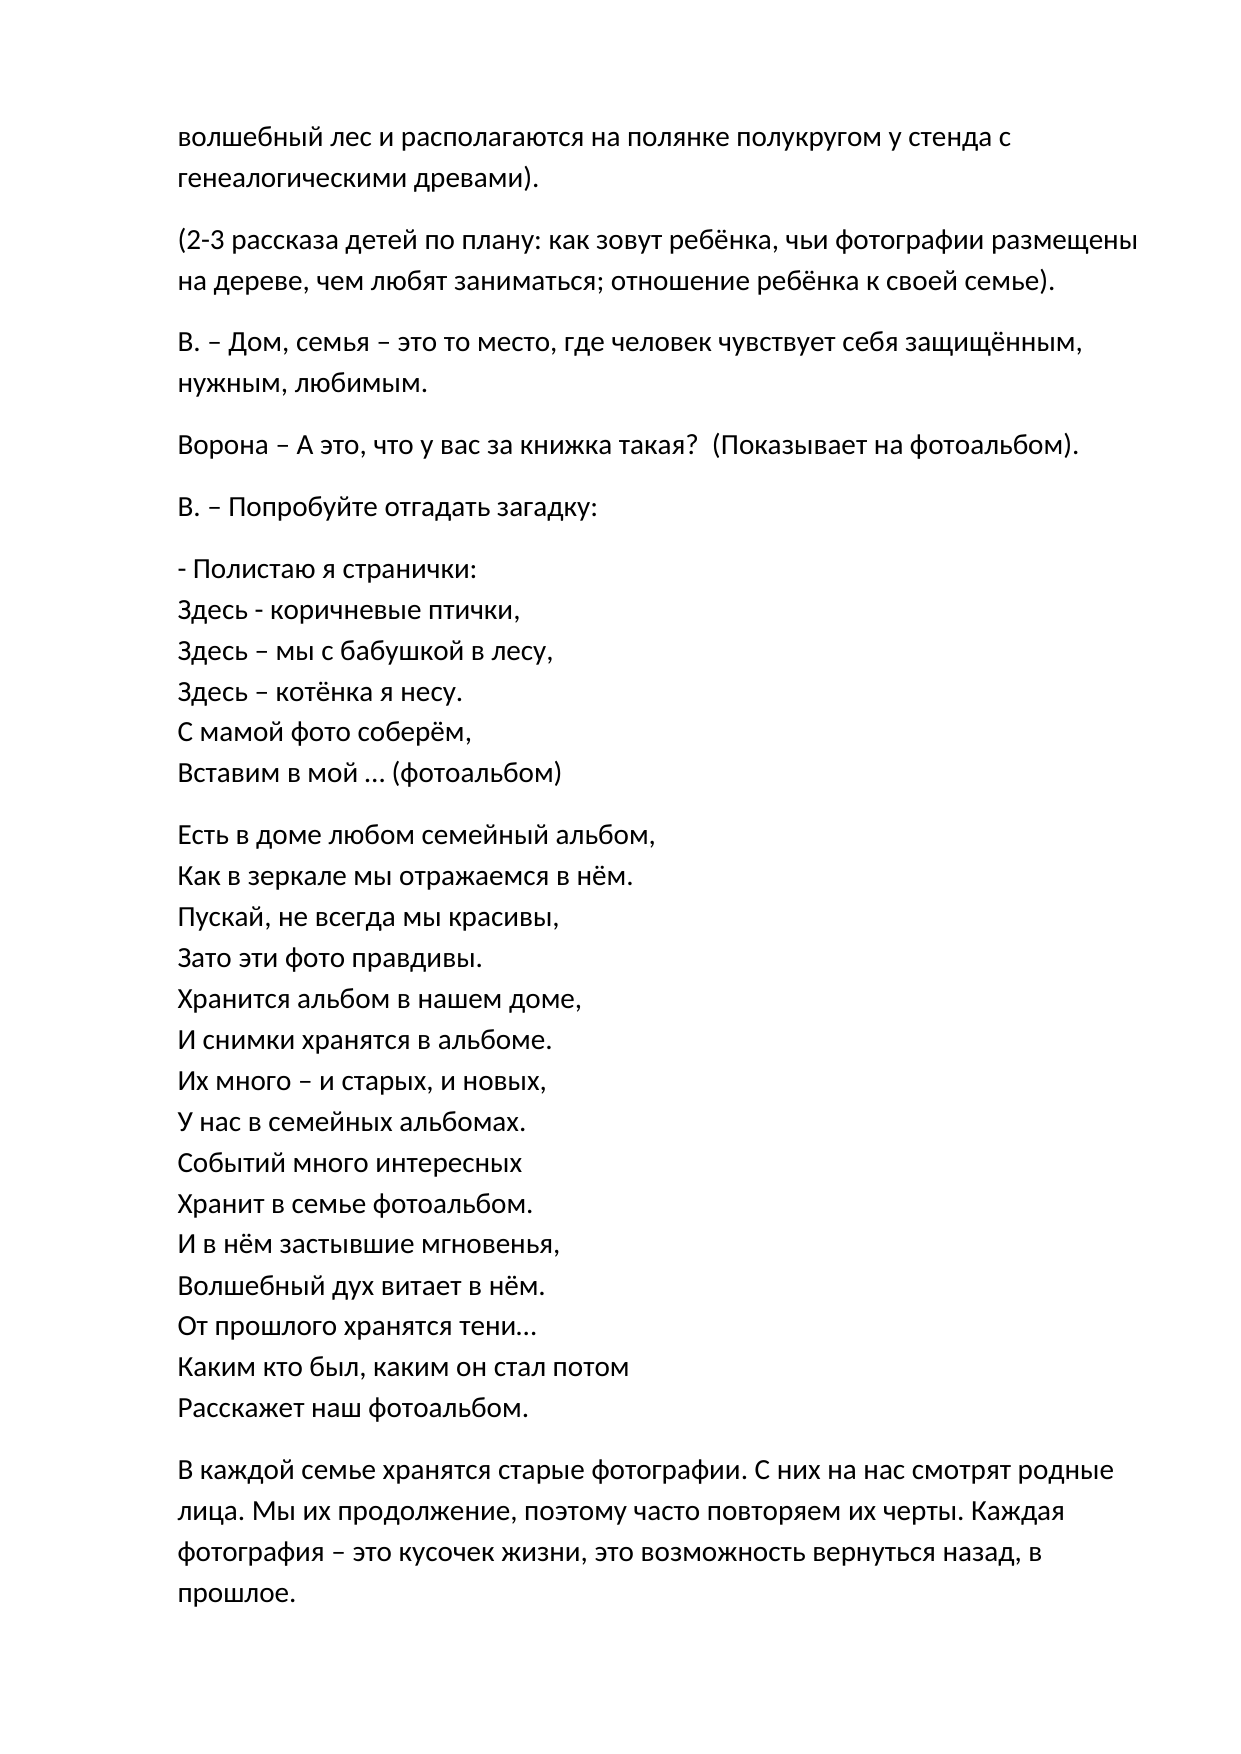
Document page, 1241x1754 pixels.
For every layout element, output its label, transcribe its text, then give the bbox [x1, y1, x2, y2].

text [177, 118, 1152, 195]
text В. – Попробуйте отгадать загадку: [177, 488, 1152, 524]
text В каждой семье хранятся старые фотографии. С них на нас смотрят родные лица. Мы их продолжение, поэтому часто повторяем их черты. Каждая фотография – это кусочек жизни, это возможность вернуться назад, в прошлое. [177, 1451, 1152, 1609]
text (2-3 рассказа детей по плану: как зовут ребёнка, чьи фотографии размещены на дереве, чем любят заниматься; отношение ребёнка к своей семье). [177, 221, 1152, 297]
text - Полистаю я странички: Здесь - коричневые птички, Здесь – мы с бабушкой в лесу, Здесь – котёнка я несу. С мамой фото соберём, Вставим в мой … (фотоальбом) [177, 550, 1152, 790]
text В. – Дом, семья – это то место, где человек чувствует себя защищённым, нужным, любимым. [177, 323, 1152, 400]
text Есть в доме любом семейный альбом, Как в зеркале мы отражаемся в нём. Пускай, не всегда мы красивы, Зато эти фото правдивы. Хранится альбом в нашем доме, И снимки хранятся в альбоме. Их много – и старых, и новых, У нас в семейных альбомах. Событий много интересных Хранит в семье фотоальбом. И в нём застывшие мгновенья, Волшебный дух витает в нём. От прошлого хранятся тени… Каким кто был, каким он стал потом Расскажет наш фотоальбом. [177, 816, 1152, 1425]
text Ворона – А это, что у вас за книжка такая? (Показывает на фотоальбом). [177, 426, 1152, 462]
